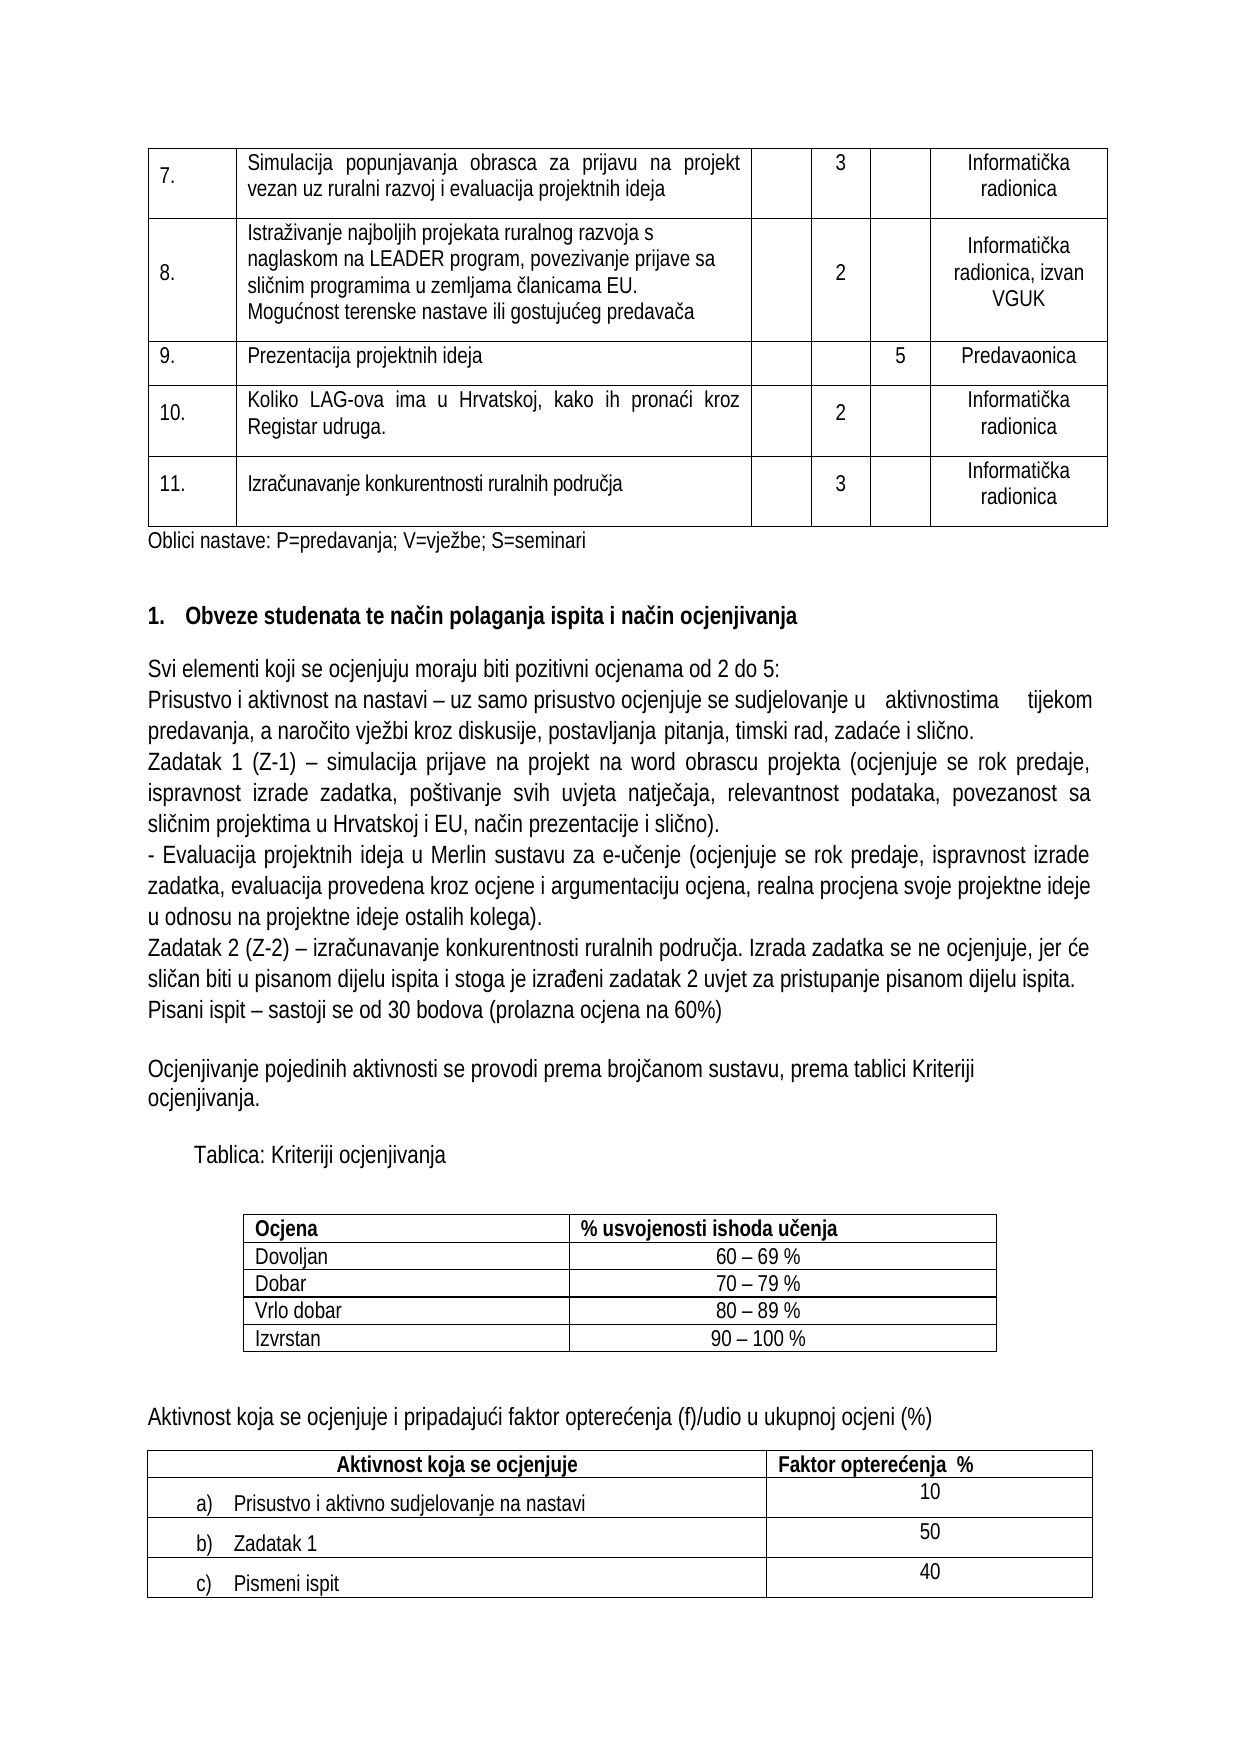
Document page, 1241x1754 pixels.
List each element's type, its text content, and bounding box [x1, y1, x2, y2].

text Zadatak 1 (Z-1) – simulacija prijave na projekt na word obrascu projekta (ocjenjuje se rok predaje, ispravnost izrade zadatka, poštivanje svih uvjeta natječaja, relevantnost podataka, povezanost sa sličnim projektima u Hrvatskoj i EU, način prezentacije i slično). [148, 747, 1093, 838]
table_cell 60 – 69 % [570, 1243, 996, 1269]
table_cell [871, 457, 930, 526]
table_cell 10 [767, 1478, 1092, 1517]
table_header Aktivnost koja se ocjenjuje [148, 1451, 766, 1477]
table_cell Istraživanje najboljih projekata ruralnog razvoja s naglaskom na LEADER program, povezivanje prijave sa sličnim programima u zemljama članicama EU. Mogućnost terenske nastave ili gostujućeg predavača [237, 219, 751, 341]
table_cell 5 [871, 342, 930, 385]
text Prisustvo i aktivnost na nastavi – uz samo prisustvo ocjenjuje se sudjelovanje u aktivnostima tijekom predavanja, a naročito vježbi kroz diskusije, postavljanja pitanja, timski rad, zadaće i slično. [148, 685, 1093, 745]
table_cell Prisustvo i aktivno sudjelovanje na nastavi [148, 1478, 766, 1517]
table_cell 3 [812, 457, 870, 526]
table_cell 2 [812, 219, 870, 341]
text Oblici nastave: P=predavanja; V=vježbe; S=seminari [148, 527, 1095, 553]
list Obveze studenata te način polaganja ispita i način ocjenjivanja [148, 601, 1095, 629]
table_cell [871, 149, 930, 218]
table_cell Predavaonica [931, 342, 1107, 385]
table_cell [752, 386, 811, 456]
table_cell 10. [149, 386, 236, 456]
table_cell [752, 342, 811, 385]
table_cell [871, 219, 930, 341]
text Ocjenjivanje pojedinih aktivnosti se provodi prema brojčanom sustavu, prema tablici Kriteriji ocjenjivanja. [148, 1054, 1093, 1112]
text Tablica: Kriteriji ocjenjivanja [148, 1140, 1043, 1169]
text Aktivnost koja se ocjenjuje i pripadajući faktor opterećenja (f)/udio u ukupnoj ocjeni (%) [148, 1402, 1093, 1431]
table_cell Prezentacija projektnih ideja [237, 342, 751, 385]
table_cell 40 [767, 1558, 1092, 1597]
table_cell 7. [149, 149, 236, 218]
table_header Faktor opterećenja % [767, 1451, 1092, 1477]
table_cell 2 [812, 386, 870, 456]
table_cell Izračunavanje konkurentnosti ruralnih područja [237, 457, 751, 526]
text Zadatak 2 (Z-2) – izračunavanje konkurentnosti ruralnih područja. Izrada zadatka se ne ocjenjuje, jer će sličan biti u pisanom dijelu ispita i stoga je izrađeni zadatak 2 uvjet za pristupanje pisanom dijelu ispita. [148, 933, 1093, 992]
table_cell 70 – 79 % [570, 1270, 996, 1296]
table_cell 11. [149, 457, 236, 526]
table_cell Zadatak 1 [148, 1518, 766, 1557]
table_cell 8. [149, 219, 236, 341]
table_cell 9. [149, 342, 236, 385]
table_cell 3 [812, 149, 870, 218]
table_cell Dobar [244, 1270, 569, 1296]
table_cell [752, 149, 811, 218]
table_cell [871, 386, 930, 456]
table_cell [812, 342, 870, 385]
table_cell Informatička radionica [931, 457, 1107, 526]
table_cell 80 – 89 % [570, 1298, 996, 1324]
table_cell 50 [767, 1518, 1092, 1557]
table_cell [931, 149, 1107, 218]
table_cell Informatička radionica [931, 386, 1107, 456]
table_header % usvojenosti ishoda učenja [570, 1215, 996, 1242]
text Pisani ispit – sastoji se od 30 bodova (prolazna ocjena na 60%) [148, 995, 1093, 1023]
table_cell 90 – 100 % [570, 1325, 996, 1351]
table_cell Vrlo dobar [244, 1298, 569, 1324]
table_cell [752, 457, 811, 526]
text Svi elementi koji se ocjenjuju moraju biti pozitivni ocjenama od 2 do 5: [148, 654, 1093, 683]
table_cell Izvrstan [244, 1325, 569, 1351]
table_header Ocjena [244, 1215, 569, 1242]
text - Evaluacija projektnih ideja u Merlin sustavu za e-učenje (ocjenjuje se rok predaje, ispravnost izrade zadatka, evaluacija provedena kroz ocjene i argumentaciju ocjena, realna procjena svoje projektne ideje u odnosu na projektne ideje ostalih kolega). [148, 840, 1093, 931]
table_cell Pismeni ispit [148, 1558, 766, 1597]
table_cell [752, 219, 811, 341]
table_cell Koliko LAG-ova ima u Hrvatskoj, kako ih pronaći kroz Registar udruga. [237, 386, 751, 456]
table_cell Informatička radionica, izvan VGUK [931, 219, 1107, 341]
table_cell Dovoljan [244, 1243, 569, 1269]
table_cell Simulacija popunjavanja obrasca za prijavu na projekt vezan uz ruralni razvoj i evaluacija projektnih ideja [237, 149, 751, 218]
